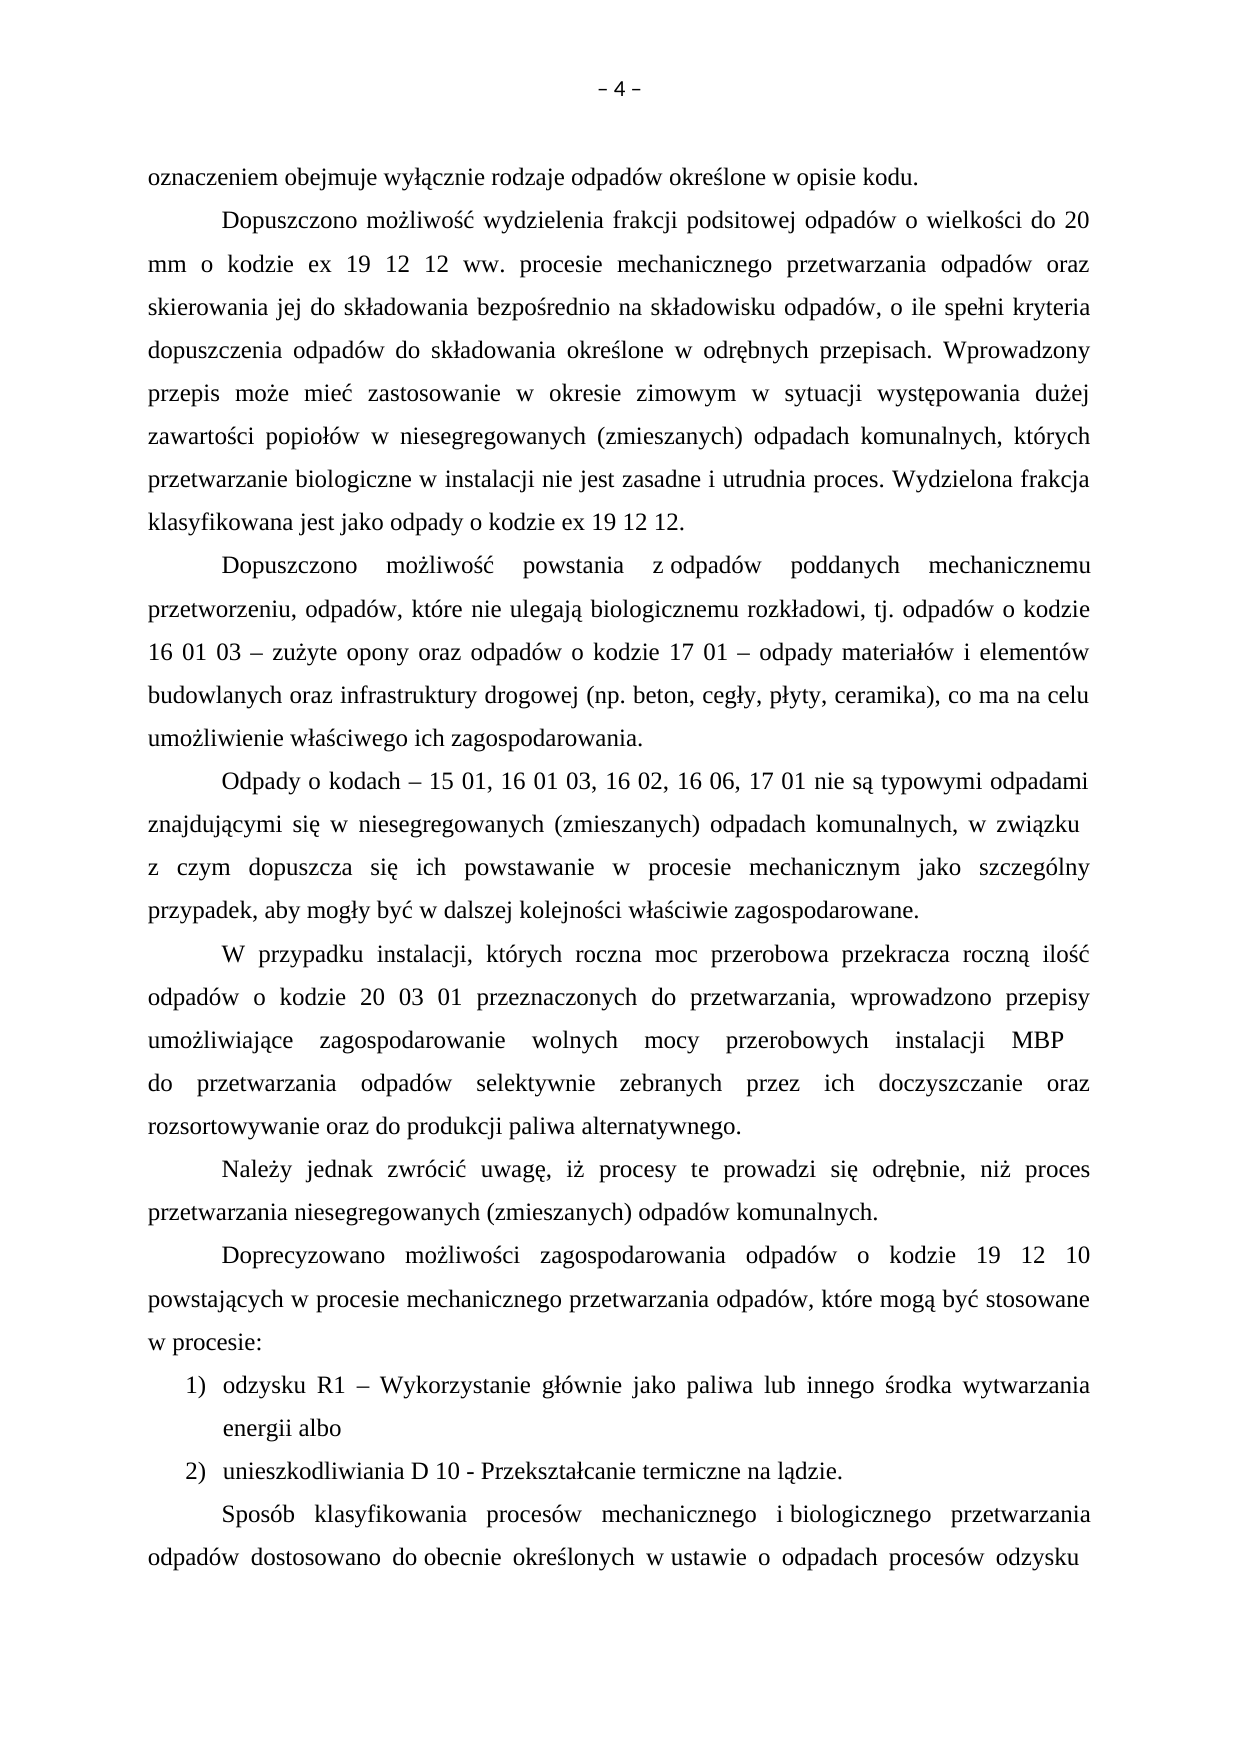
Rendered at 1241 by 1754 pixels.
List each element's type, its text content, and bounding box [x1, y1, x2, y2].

text Dopuszczono możliwość powstania z odpadów poddanych mechanicznemu przetworzeniu, odpadów, które nie ulegają biologicznemu rozkładowi, tj. odpadów o kodzie 16 01 03 – zużyte opony oraz odpadów o kodzie 17 01 – odpady materiałów i elementów budowlanych oraz infrastruktury drogowej (np. beton, cegły, płyty, ceramika), co ma na celu umożliwienie właściwego ich zagospodarowania. [148, 551, 1091, 752]
text Należy jednak zwrócić uwagę, iż procesy te prowadzi się odrębnie, niż proces przetwarzania niesegregowanych (zmieszanych) odpadów komunalnych. [148, 1154, 1091, 1226]
text Doprecyzowano możliwości zagospodarowania odpadów o kodzie 19 12 10 powstających w procesie mechanicznego przetwarzania odpadów, które mogą być stosowane w procesie: [148, 1241, 1091, 1356]
list odzysku R1 – Wykorzystanie głównie jako paliwa lub innego środka wytwarzania energii albo [185, 1370, 1091, 1442]
text W przypadku instalacji, których roczna moc przerobowa przekracza roczną ilość odpadów o kodzie 20 03 01 przeznaczonych do przetwarzania, wprowadzono przepisy umożliwiające zagospodarowanie wolnych mocy przerobowych instalacji MBP do przetwarzania odpadów selektywnie zebranych przez ich doczyszczanie oraz rozsortowywanie oraz do produkcji paliwa alternatywnego. [148, 939, 1091, 1140]
text Odpady o kodach – 15 01, 16 01 03, 16 02, 16 06, 17 01 nie są typowymi odpadami znajdującymi się w niesegregowanych (zmieszanych) odpadach komunalnych, w związku z czym dopuszcza się ich powstawanie w procesie mechanicznym jako szczególny przypadek, aby mogły być w dalszej kolejności właściwie zagospodarowane. [148, 766, 1091, 924]
list unieszkodliwiania D 10 - Przekształcanie termiczne na lądzie. [185, 1456, 1091, 1485]
text Dopuszczono możliwość wydzielenia frakcji podsitowej odpadów o wielkości do 20 mm o kodzie ex 19 12 12 ww. procesie mechanicznego przetwarzania odpadów oraz skierowania jej do składowania bezpośrednio na składowisku odpadów, o ile spełni kryteria dopuszczenia odpadów do składowania określone w odrębnych przepisach. Wprowadzony przepis może mieć zastosowanie w okresie zimowym w sytuacji występowania dużej zawartości popiołów w niesegregowanych (zmieszanych) odpadach komunalnych, których przetwarzanie biologiczne w instalacji nie jest zasadne i utrudnia proces. Wydzielona frakcja klasyfikowana jest jako odpady o kodzie ex 19 12 12. [148, 206, 1091, 536]
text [148, 162, 1091, 191]
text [148, 1499, 1091, 1571]
